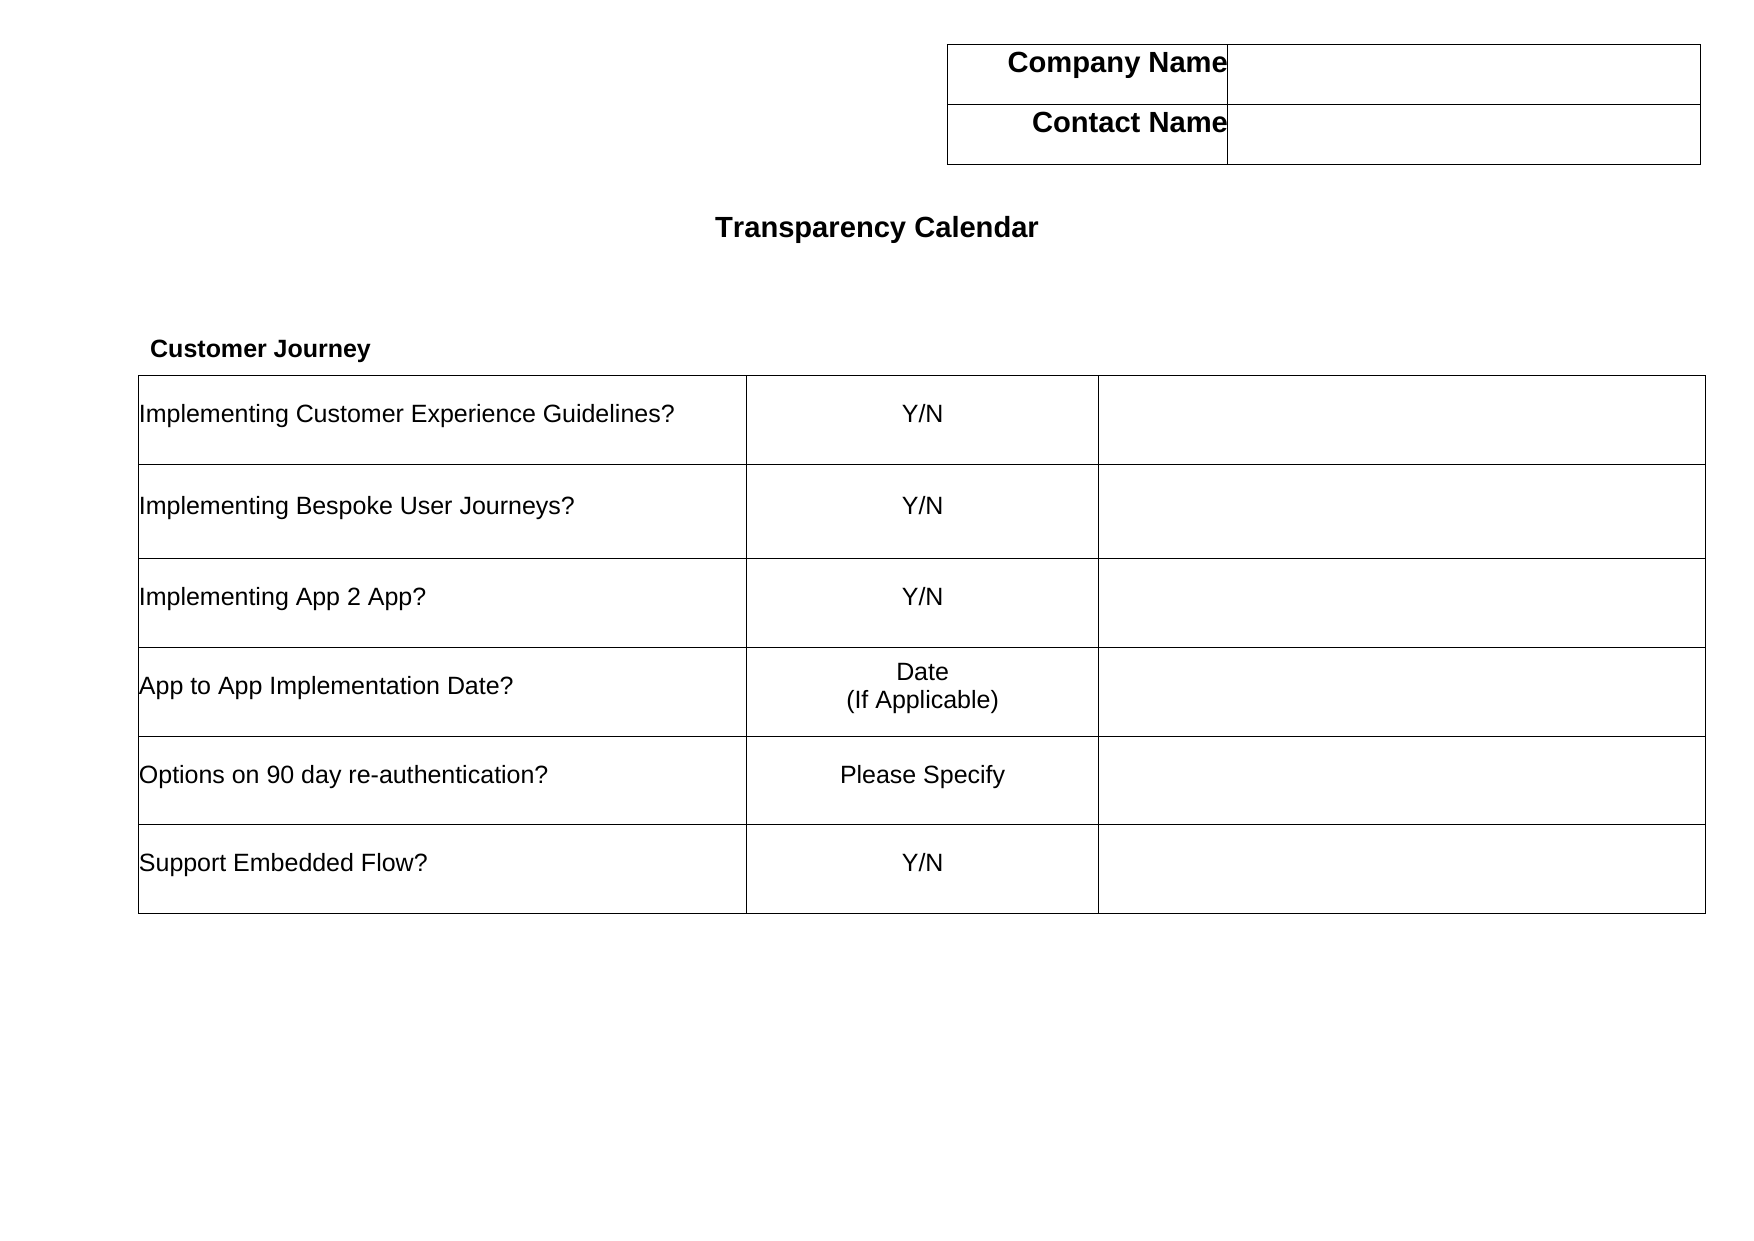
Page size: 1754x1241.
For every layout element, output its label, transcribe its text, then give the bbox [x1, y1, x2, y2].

table_cell Implementing Bespoke User Journeys? [139, 465, 746, 558]
table_header Y/N [747, 376, 1098, 464]
table_header Implementing Customer Experience Guidelines? [139, 376, 746, 464]
table_cell Y/N [747, 559, 1098, 647]
table_cell Y/N [747, 825, 1098, 913]
table_cell [1099, 559, 1705, 647]
table_cell Y/N [747, 465, 1098, 558]
table_cell [1099, 825, 1705, 913]
table_cell [1099, 648, 1705, 736]
table_cell Please Specify [747, 737, 1098, 824]
table_cell [1099, 737, 1705, 824]
table_cell [1099, 465, 1705, 558]
table_cell Options on 90 day re-authentication? [139, 737, 746, 824]
table_header [1099, 376, 1705, 464]
table_cell App to App Implementation Date? [139, 648, 746, 736]
table_cell Implementing App 2 App? [139, 559, 746, 647]
table_cell Date (If Applicable) [747, 648, 1098, 736]
text Customer Journey [150, 334, 1604, 363]
table_cell Support Embedded Flow? [139, 825, 746, 913]
